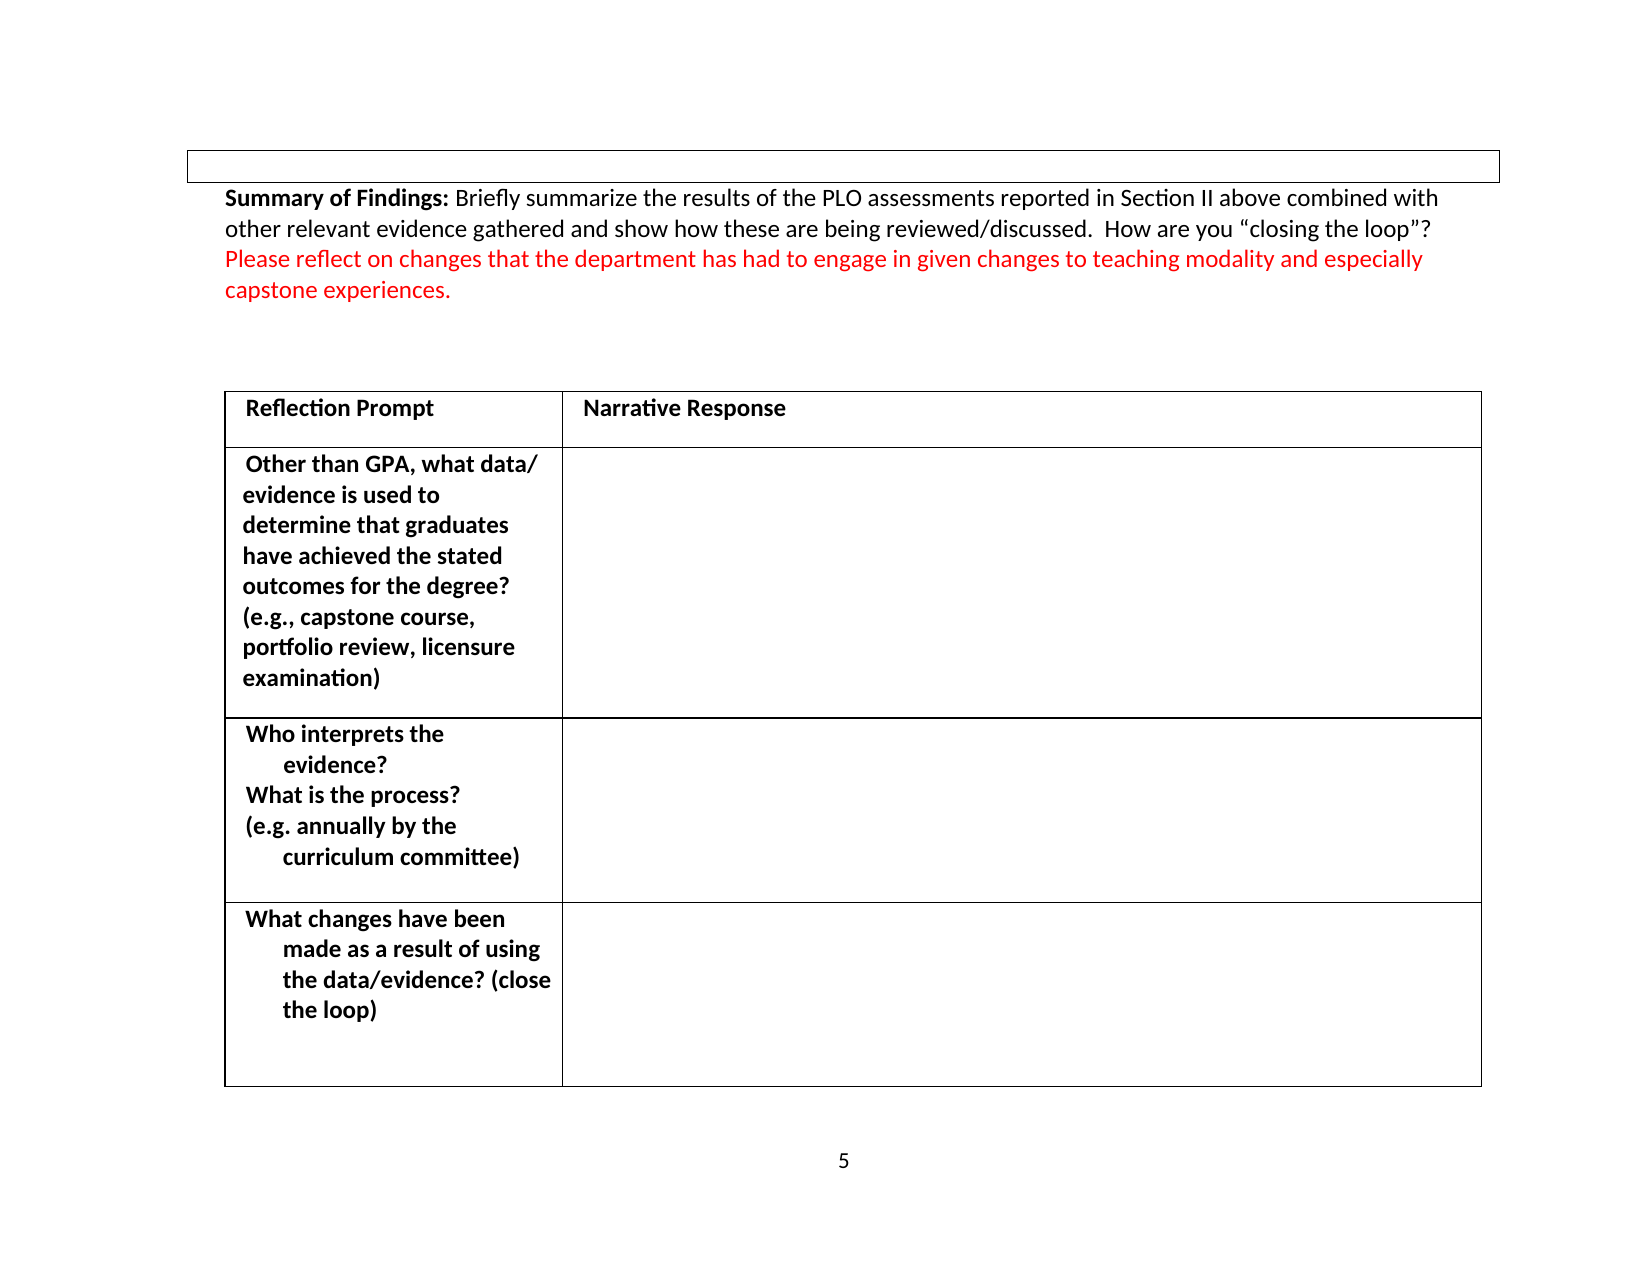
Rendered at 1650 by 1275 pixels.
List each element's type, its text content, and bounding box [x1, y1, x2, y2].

table_cell Other than GPA, what data/ evidence is used to determine that graduates have achieved the stated outcomes for the degree? (e.g., capstone course, portfolio review, licensure examination) [226, 448, 562, 717]
table_cell [563, 448, 1481, 717]
table_cell What changes have been made as a result of using the data/evidence? (close the loop) [226, 903, 562, 1086]
table_header Narrative Response [563, 392, 1481, 447]
text Please reflect on changes that the department has had to engage in given changes to teaching modality and especially capstone experiences. [225, 244, 1500, 305]
table_header [188, 151, 1499, 182]
table_cell Who interprets the evidence? What is the process? (e.g. annually by the curriculum committee) [226, 719, 562, 902]
table_cell [563, 903, 1481, 1086]
table_header Reflection Prompt [226, 392, 562, 447]
text Summary of Findings: Briefly summarize the results of the PLO assessments reported in Section II above combined with other relevant evidence gathered and show how these are being reviewed/discussed. How are you “closing the loop”? [225, 183, 1500, 244]
table_cell [563, 719, 1481, 902]
